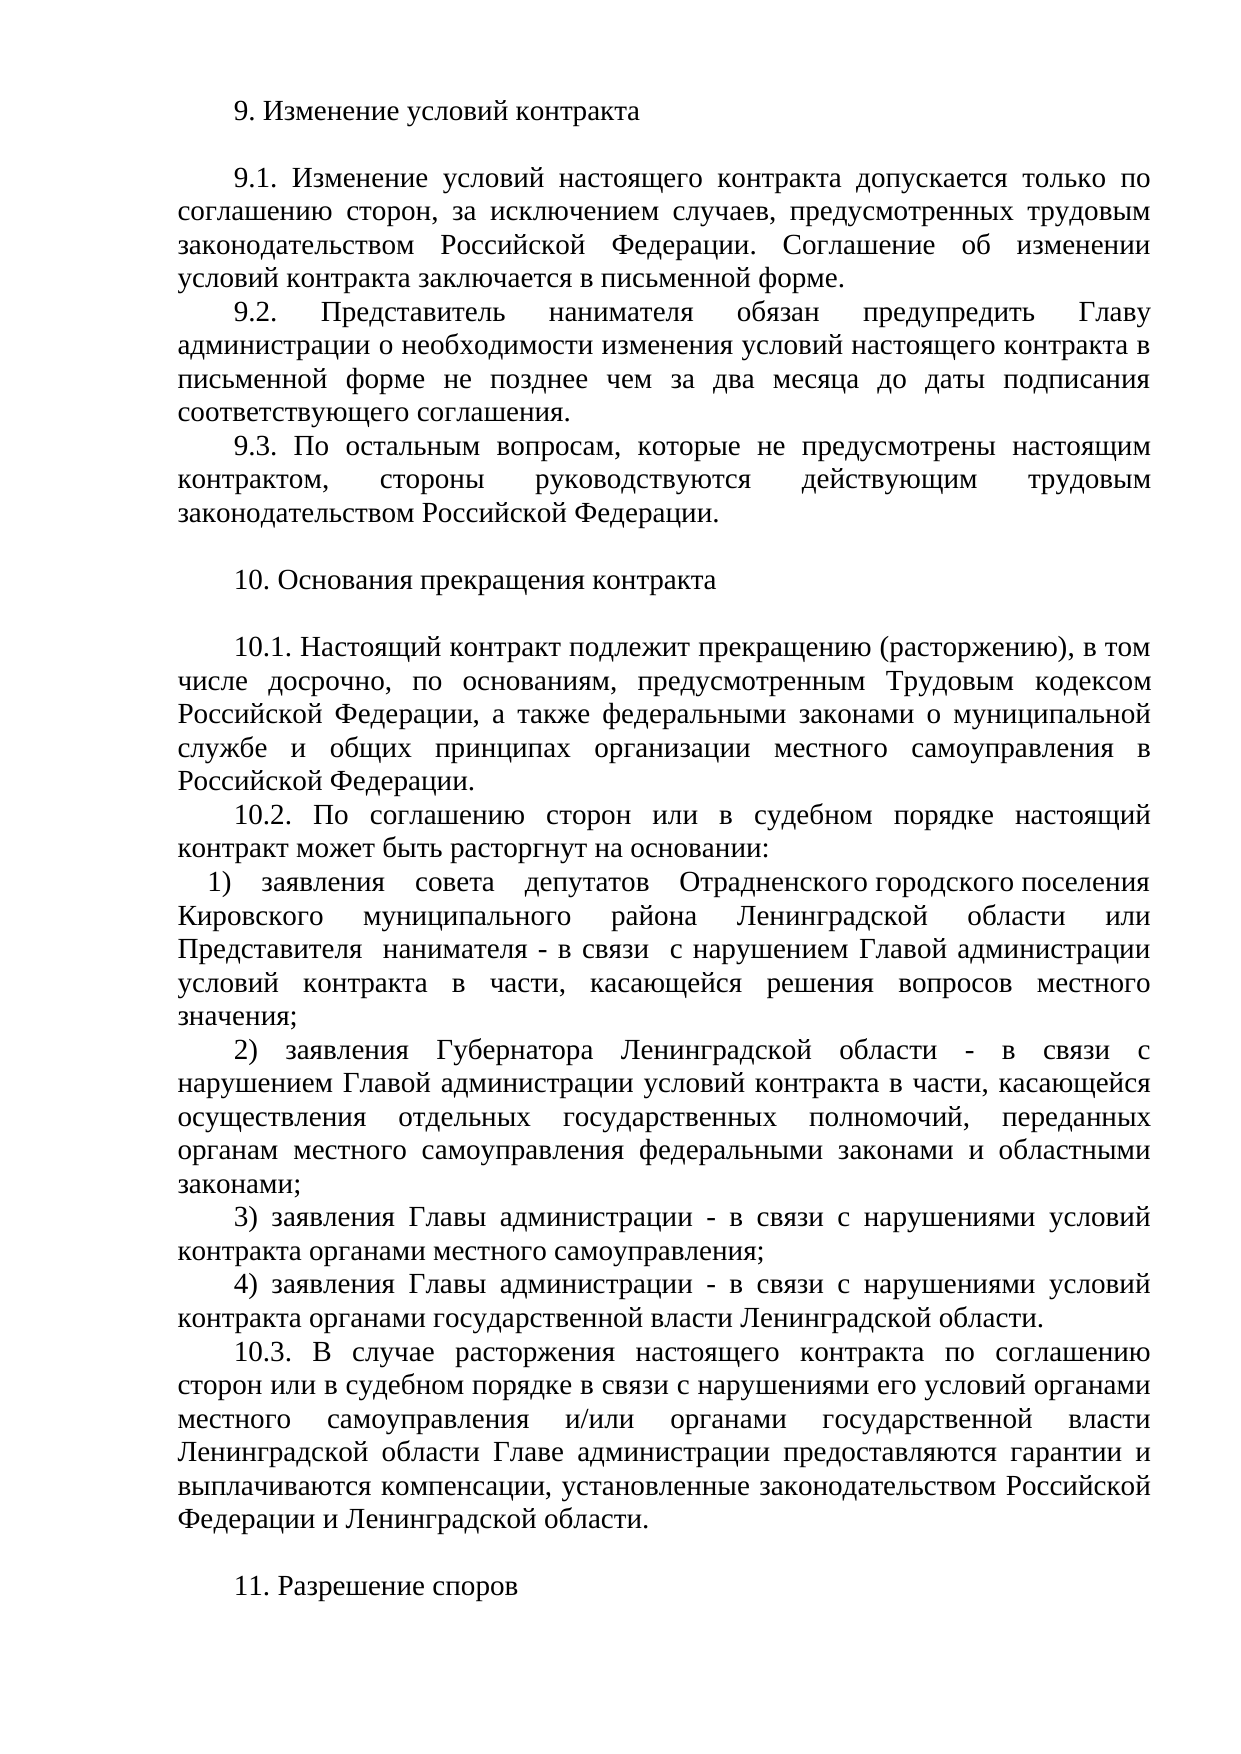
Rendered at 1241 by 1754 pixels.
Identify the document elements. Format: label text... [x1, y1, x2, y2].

text 2) заявления Губернатора Ленинградской области - в связи с нарушением Главой администрации условий контракта в части, касающейся осуществления отдельных государственных полномочий, переданных органам местного самоуправления федеральными законами и областными законами; [177, 1032, 1152, 1199]
text 10.1. Настоящий контракт подлежит прекращению (расторжению), в том числе досрочно, по основаниям, предусмотренным Трудовым кодексом Российской Федерации, а также федеральными законами о муниципальной службе и общих принципах организации местного самоуправления в Российской Федерации. [177, 629, 1152, 797]
text 9.3. По остальным вопросам, которые не предусмотрены настоящим контрактом, стороны руководствуются действующим трудовым законодательством Российской Федерации. [177, 428, 1152, 529]
text 9. Изменение условий контракта [177, 93, 1152, 126]
text 9.2. Представитель нанимателя обязан предупредить Главу администрации о необходимости изменения условий настоящего контракта в письменной форме не позднее чем за два месяца до даты подписания соответствующего соглашения. [177, 294, 1152, 428]
text 3) заявления Главы администрации - в связи с нарушениями условий контракта органами местного самоуправления; [177, 1199, 1152, 1267]
text 10.3. В случае расторжения настоящего контракта по соглашению сторон или в судебном порядке в связи с нарушениями его условий органами местного самоуправления и/или органами государственной власти Ленинградской области Главе администрации предоставляются гарантии и выплачиваются компенсации, установленные законодательством Российской Федерации и Ленинградской области. [177, 1334, 1152, 1535]
text 9.1. Изменение условий настоящего контракта допускается только по соглашению сторон, за исключением случаев, предусмотренных трудовым законодательством Российской Федерации. Соглашение об изменении условий контракта заключается в письменной форме. [177, 160, 1152, 294]
text 11. Разрешение споров [177, 1568, 1152, 1602]
text 1) заявления совета депутатов Отрадненского городского поселения Кировского муниципального района Ленинградской области или Представителя нанимателя - в связи с нарушением Главой администрации условий контракта в части, касающейся решения вопросов местного значения; [177, 864, 1152, 1032]
text 4) заявления Главы администрации - в связи с нарушениями условий контракта органами государственной власти Ленинградской области. [177, 1267, 1152, 1334]
text 10. Основания прекращения контракта [177, 562, 1152, 596]
text 10.2. По соглашению сторон или в судебном порядке настоящий контракт может быть расторгнут на основании: [177, 797, 1152, 864]
